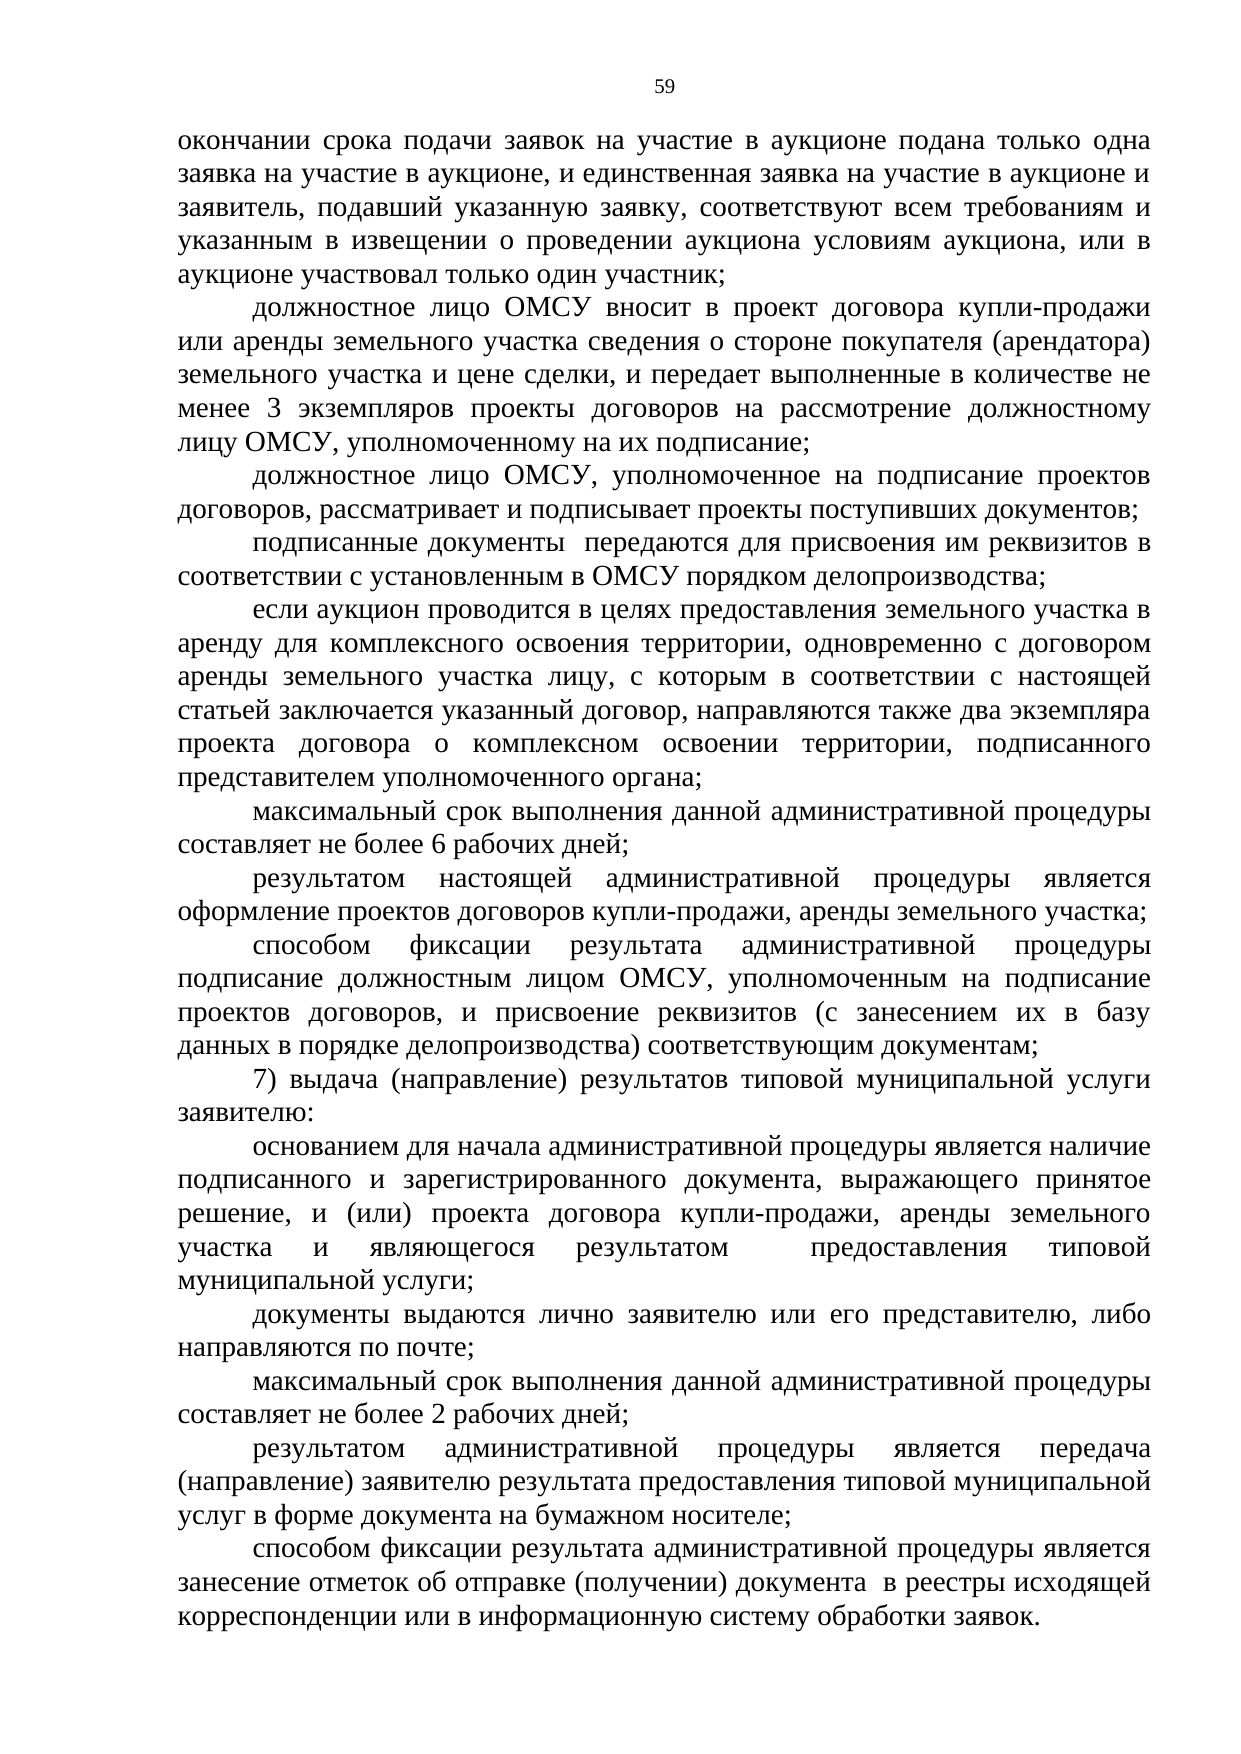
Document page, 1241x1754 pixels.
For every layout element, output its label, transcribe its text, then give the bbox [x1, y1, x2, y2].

text способом фиксации результата административной процедуры подписание должностным лицом ОМСУ, уполномоченным на подписание проектов договоров, и присвоение реквизитов (с занесением их в базу данных в порядке делопроизводства) соответствующим документам; [177, 927, 1152, 1061]
text если аукцион проводится в целях предоставления земельного участка в аренду для комплексного освоения территории, одновременно с договором аренды земельного участка лицу, с которым в соответствии с настоящей статьей заключается указанный договор, направляются также два экземпляра проекта договора о комплексном освоении территории, подписанного представителем уполномоченного органа; [177, 591, 1152, 793]
text результатом настоящей административной процедуры является оформление проектов договоров купли-продажи, аренды земельного участка; [177, 860, 1152, 927]
text должностное лицо ОМСУ, уполномоченное на подписание проектов договоров, рассматривает и подписывает проекты поступивших документов; [177, 457, 1152, 524]
text максимальный срок выполнения данной административной процедуры составляет не более 6 рабочих дней; [177, 793, 1152, 860]
text должностное лицо ОМСУ вносит в проект договора купли-продажи или аренды земельного участка сведения о стороне покупателя (арендатора) земельного участка и цене сделки, и передает выполненные в количестве не менее 3 экземпляров проекты договоров на рассмотрение должностному лицу ОМСУ, уполномоченному на их подписание; [177, 289, 1152, 457]
text 7) выдача (направление) результатов типовой муниципальной услуги заявителю: [177, 1061, 1152, 1128]
text документы выдаются лично заявителю или его представителю, либо направляются по почте; [177, 1296, 1152, 1363]
text результатом административной процедуры является передача (направление) заявителю результата предоставления типовой муниципальной услуг в форме документа на бумажном носителе; [177, 1430, 1152, 1531]
text основанием для начала административной процедуры является наличие подписанного и зарегистрированного документа, выражающего принятое решение, и (или) проекта договора купли-продажи, аренды земельного участка и являющегося результатом предоставления типовой муниципальной услуги; [177, 1128, 1152, 1296]
text максимальный срок выполнения данной административной процедуры составляет не более 2 рабочих дней; [177, 1363, 1152, 1430]
text подписанные документы передаются для присвоения им реквизитов в соответствии с установленным в ОМСУ порядком делопроизводства; [177, 524, 1152, 591]
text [177, 122, 1152, 289]
text способом фиксации результата административной процедуры является занесение отметок об отправке (получении) документа в реестры исходящей корреспонденции или в информационную систему обработки заявок. [177, 1531, 1152, 1631]
